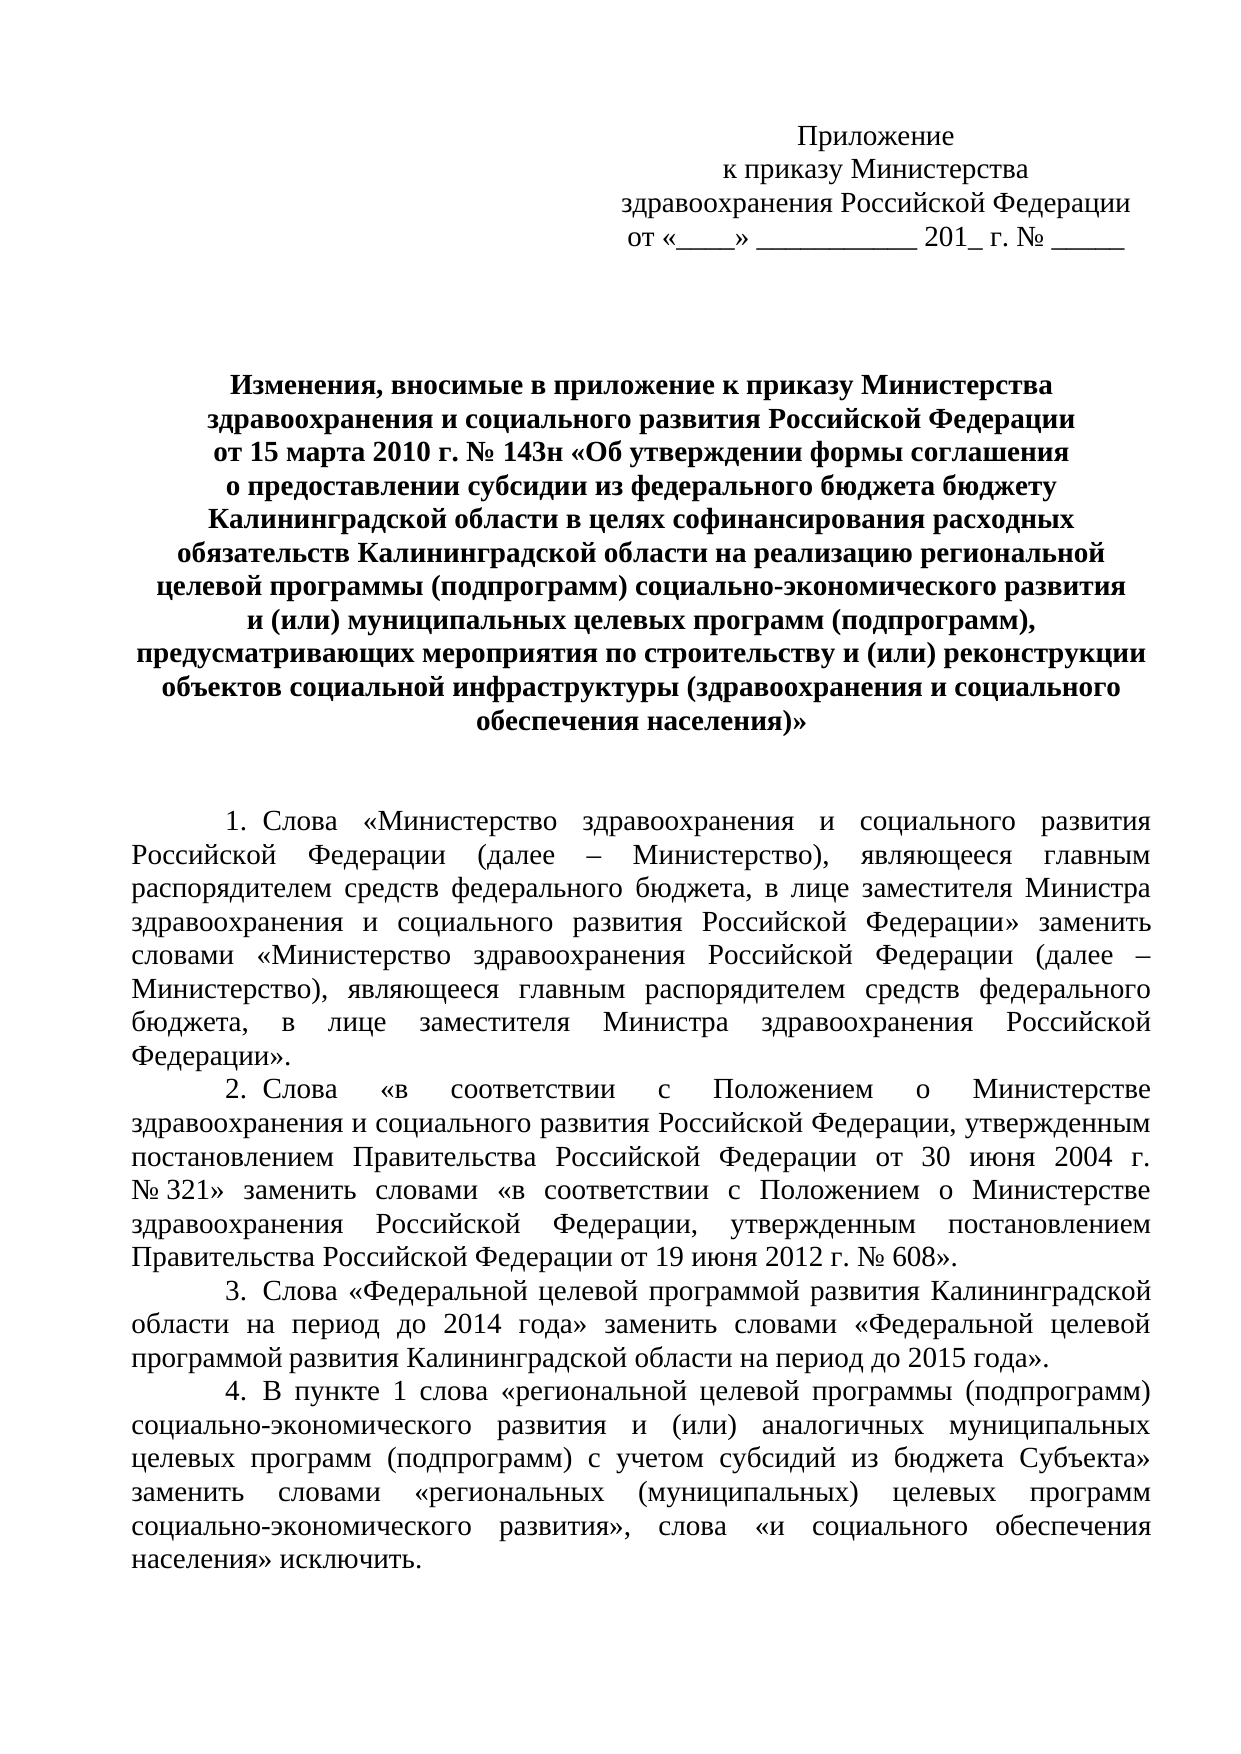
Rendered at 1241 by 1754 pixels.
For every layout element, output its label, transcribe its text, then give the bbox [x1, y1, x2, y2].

text к приказу Министерства [600, 152, 1152, 185]
text от «____» ___________ 201_ г. № _____ [600, 219, 1152, 252]
list Слова «Федеральной целевой программой развития Калининградской области на период до 2014 года» заменить словами «Федеральной целевой программой развития Калининградской области на период до 2015 года». [131, 1273, 1152, 1373]
list В пункте 1 слова «региональной целевой программы (подпрограмм) социально-экономического развития и (или) аналогичных муниципальных целевых программ (подпрограмм) с учетом субсидий из бюджета Субъекта» заменить словами «региональных (муниципальных) целевых программ социально-экономического развития», слова «и социального обеспечения населения» исключить. [131, 1373, 1152, 1575]
list Слова «Министерство здравоохранения и социального развития Российской Федерации (далее – Министерство), являющееся главным распорядителем средств федерального бюджета, в лице заместителя Министра здравоохранения и социального развития Российской Федерации» заменить словами «Министерство здравоохранения Российской Федерации (далее – Министерство), являющееся главным распорядителем средств федерального бюджета, в лице заместителя Министра здравоохранения Российской Федерации». [131, 803, 1152, 1072]
text Изменения, вносимые в приложение к приказу Министерства [131, 367, 1152, 401]
text о предоставлении субсидии из федерального бюджета бюджету Калининградской области в целях софинансирования расходных обязательств Калининградской области на реализацию региональной целевой программы (подпрограмм) социально-экономического развития [131, 468, 1152, 602]
list Слова «в соответствии с Положением о Министерстве здравоохранения и социального развития Российской Федерации, утвержденным постановлением Правительства Российской Федерации от 30 июня . № 321» заменить словами «в соответствии с Положением о Министерстве здравоохранения Российской Федерации, утвержденным постановлением Правительства Российской Федерации от 19 июня . № 608». [131, 1072, 1152, 1273]
text здравоохранения Российской Федерации [600, 185, 1152, 219]
text Приложение [544, 118, 1152, 152]
text здравоохранения и социального развития Российской Федерации [131, 401, 1152, 434]
text от 15 марта . № 143н «Об утверждении формы соглашения [131, 434, 1152, 468]
text и (или) муниципальных целевых программ (подпрограмм), предусматривающих мероприятия по строительству и (или) реконструкции объектов социальной инфраструктуры (здравоохранения и социального обеспечения населения)» [131, 602, 1152, 736]
